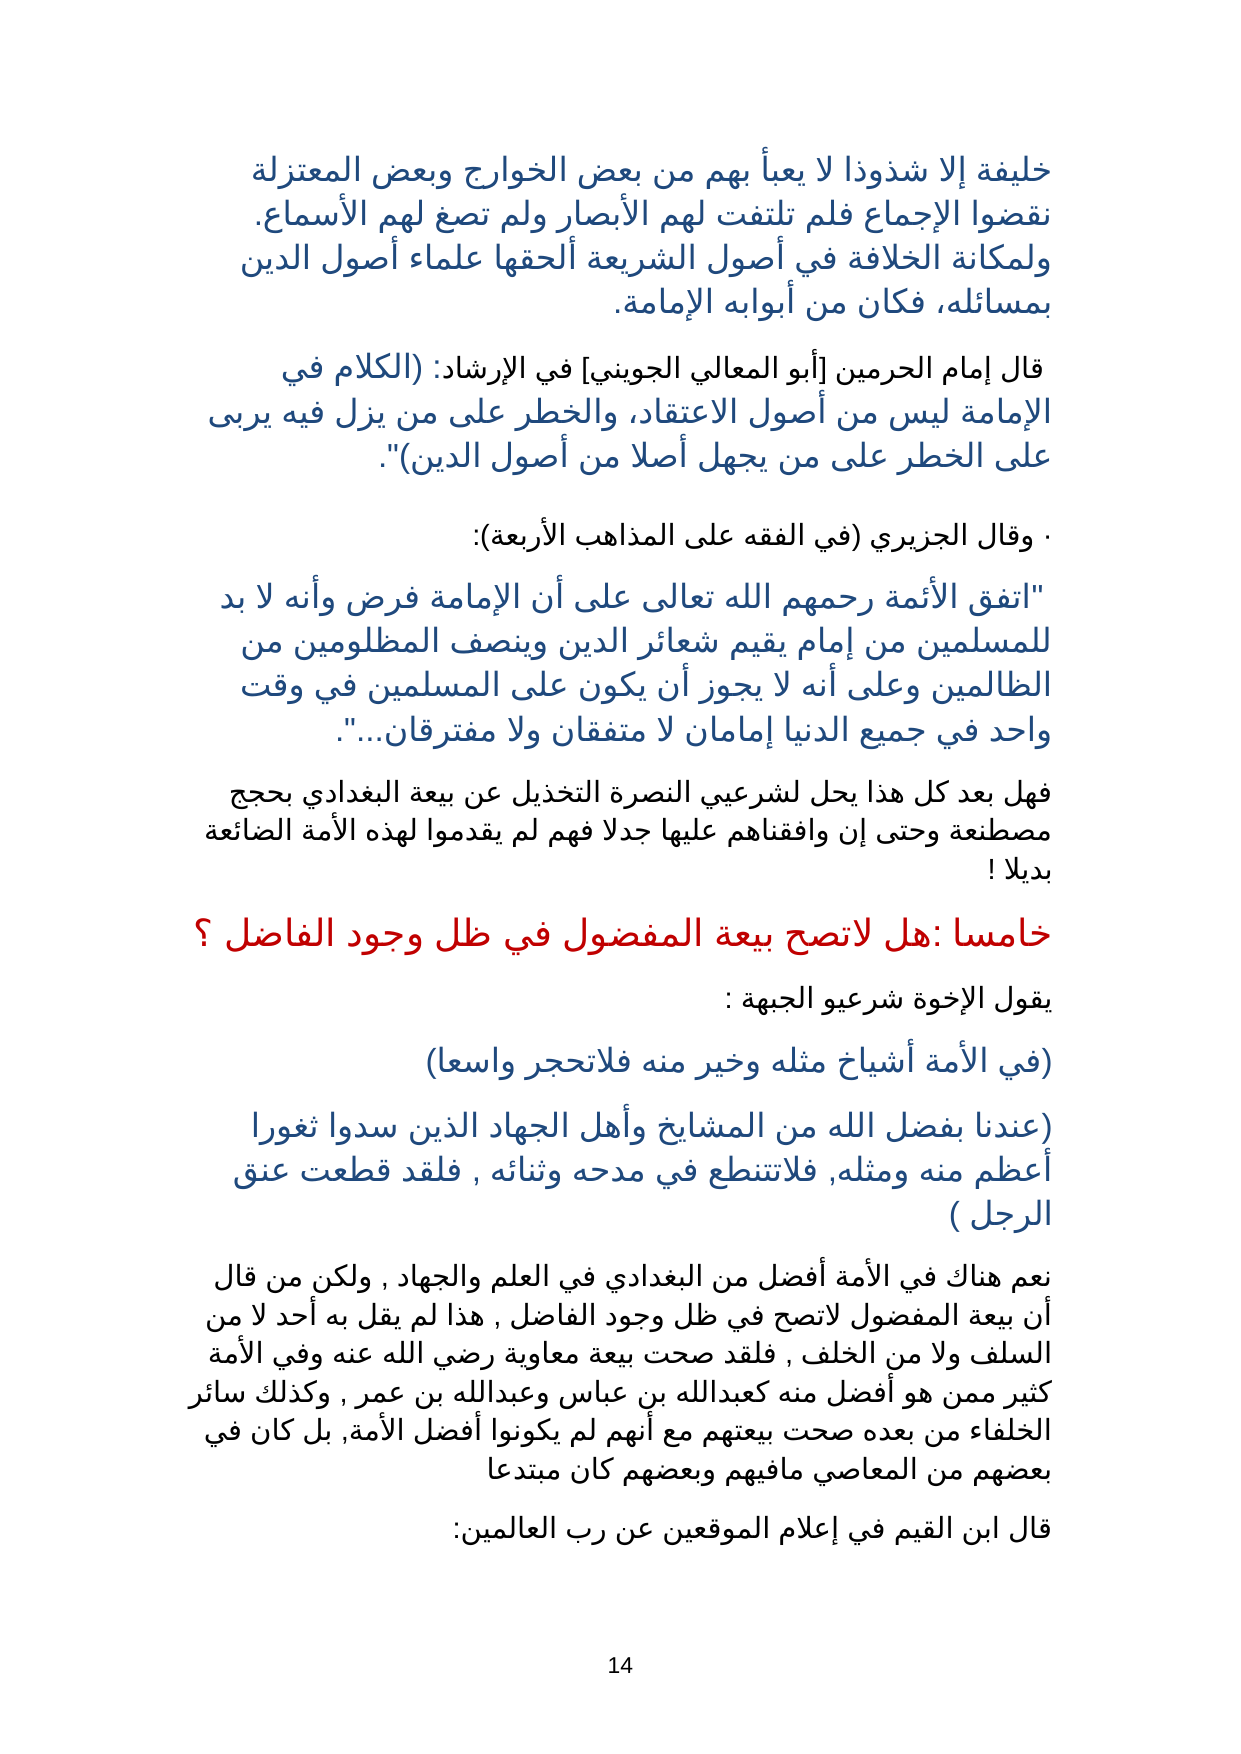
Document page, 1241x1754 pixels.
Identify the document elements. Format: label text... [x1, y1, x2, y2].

text قال إمام الحرمين [أبو المعالي الجويني] في الإرشاد: (الكلام في الإمامة ليس من أصول الاعتقاد، والخطر على من يزل فيه يربى على الخطر على من يجهل أصلا من أصول الدين)". · وقال الجزيري (في الفقه على المذاهب الأربعة): [187, 347, 1053, 551]
text (عندنا بفضل الله من المشايخ وأهل الجهاد الذين سدوا ثغورا أعظم منه ومثله, فلاتتنطع في مدحه وثنائه , فلقد قطعت عنق الرجل ) [187, 1106, 1053, 1233]
text قال ابن القيم في إعلام الموقعين عن رب العالمين: [187, 1511, 1053, 1545]
text فهل بعد كل هذا يحل لشرعيي النصرة التخذيل عن بيعة البغدادي بحجج مصطنعة وحتى إن وافقناهم عليها جدلا فهم لم يقدموا لهذه الأمة الضائعة بديلا ! [187, 775, 1053, 885]
text نعم هناك في الأمة أفضل من البغدادي في العلم والجهاد , ولكن من قال أن بيعة المفضول لاتصح في ظل وجود الفاضل , هذا لم يقل به أحد لا من السلف ولا من الخلف , فلقد صحت بيعة معاوية رضي الله عنه وفي الأمة كثير ممن هو أفضل منه كعبدالله بن عباس وعبدالله بن عمر , وكذلك سائر الخلفاء من بعده صحت بيعتهم مع أنهم لم يكونوا أفضل الأمة, بل كان في بعضهم من المعاصي مافيهم وبعضهم كان مبتدعا [187, 1259, 1053, 1486]
text (في الأمة أشياخ مثله وخير منه فلاتحجر واسعا) [187, 1041, 1053, 1079]
text يقول الإخوة شرعيو الجبهة : [187, 982, 1053, 1015]
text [187, 150, 1053, 321]
text خامسا :هل لاتصح بيعة المفضول في ظل وجود الفاضل ؟ [187, 911, 1053, 954]
text "اتفق الأئمة رحمهم الله تعالى على أن الإمامة فرض وأنه لا بد للمسلمين من إمام يقيم شعائر الدين وينصف المظلومين من الظالمين وعلى أنه لا يجوز أن يكون على المسلمين في وقت واحد في جميع الدنيا إمامان لا متفقان ولا مفترقان...". [187, 577, 1053, 748]
